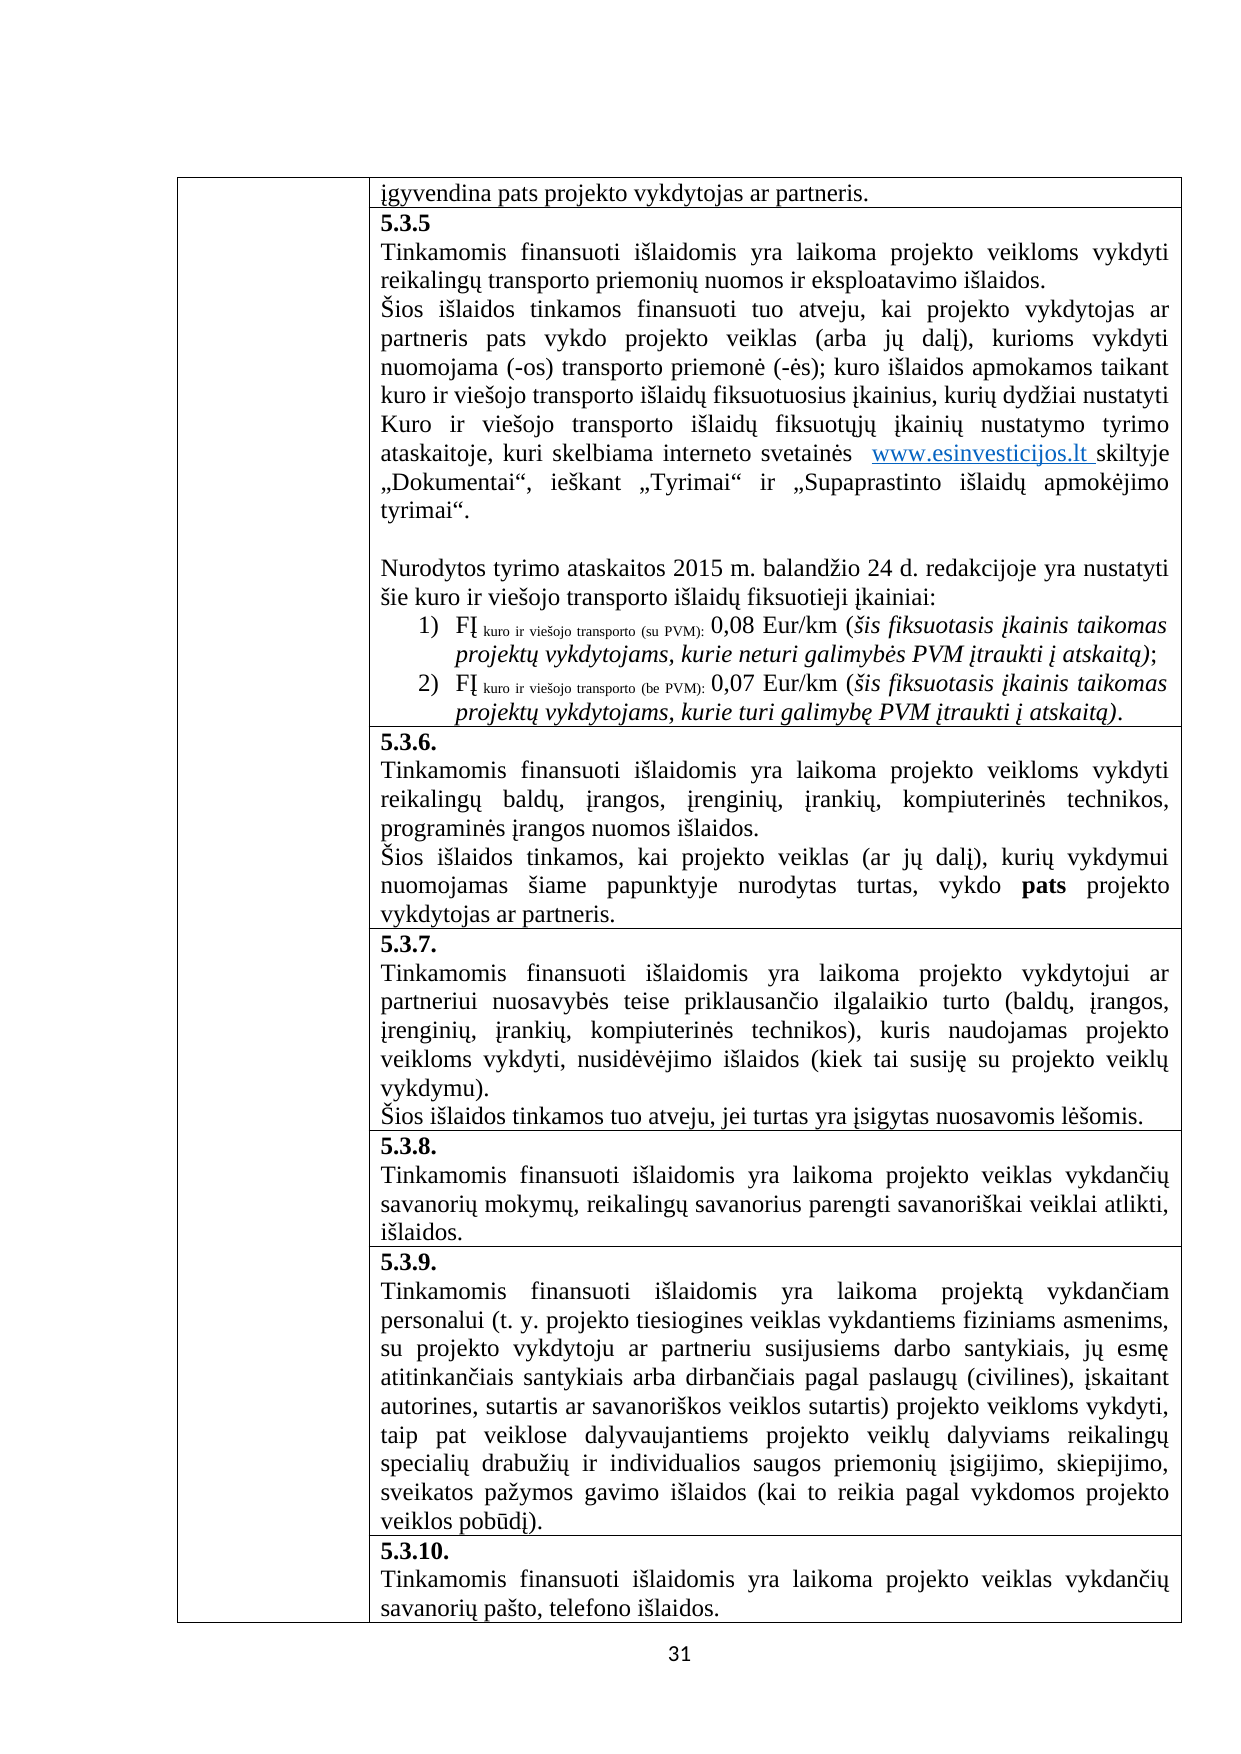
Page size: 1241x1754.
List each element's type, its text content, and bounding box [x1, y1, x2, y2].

table_cell 5.3.7. Tinkamomis finansuoti išlaidomis yra laikoma projekto vykdytojui ar partneriui nuosavybės teise priklausančio ilgalaikio turto (baldų, įrangos, įrenginių, įrankių, kompiuterinės technikos), kuris naudojamas projekto veikloms vykdyti, nusidėvėjimo išlaidos (kiek tai susiję su projekto veiklų vykdymu). Šios išlaidos tinkamos tuo atveju, jei turtas yra įsigytas nuosavomis lėšomis. [370, 929, 1181, 1130]
table_cell 5.3.9. Tinkamomis finansuoti išlaidomis yra laikoma projektą vykdančiam personalui (t. y. projekto tiesiogines veiklas vykdantiems fiziniams asmenims, su projekto vykdytoju ar partneriu susijusiems darbo santykiais, jų esmę atitinkančiais santykiais arba dirbančiais pagal paslaugų (civilines), įskaitant autorines, sutartis ar savanoriškos veiklos sutartis) projekto veikloms vykdyti, taip pat veiklose dalyvaujantiems projekto veiklų dalyviams reikalingų specialių drabužių ir individualios saugos priemonių įsigijimo, skiepijimo, sveikatos pažymos gavimo išlaidos (kai to reikia pagal vykdomos projekto veiklos pobūdį). [370, 1247, 1181, 1535]
table_cell 5.3.10. Tinkamomis finansuoti išlaidomis yra laikoma projekto veiklas vykdančių savanorių pašto, telefono išlaidos. [370, 1536, 1181, 1622]
table_cell 5.3.5 Tinkamomis finansuoti išlaidomis yra laikoma projekto veikloms vykdyti reikalingų transporto priemonių nuomos ir eksploatavimo išlaidos. Šios išlaidos tinkamos finansuoti tuo atveju, kai projekto vykdytojas ar partneris pats vykdo projekto veiklas (arba jų dalį), kurioms vykdyti nuomojama (-os) transporto priemonė (-ės); kuro išlaidos apmokamos taikant kuro ir viešojo transporto išlaidų fiksuotuosius įkainius, kurių dydžiai nustatyti Kuro ir viešojo transporto išlaidų fiksuotųjų įkainių nustatymo tyrimo ataskaitoje, kuri skelbiama interneto svetainės www.esinvesticijos.lt skiltyje „Dokumentai“, ieškant „Tyrimai“ ir „Supaprastinto išlaidų apmokėjimo tyrimai“. Nurodytos tyrimo ataskaitos 2015 m. balandžio 24 d. redakcijoje yra nustatyti šie kuro ir viešojo transporto išlaidų fiksuotieji įkainiai: FĮ kuro ir viešojo transporto (su PVM): 0,08 Eur/km (šis fiksuotasis įkainis taikomas projektų vykdytojams, kurie neturi galimybės PVM įtraukti į atskaitą); FĮ kuro ir viešojo transporto (be PVM): 0,07 Eur/km (šis fiksuotasis įkainis taikomas projektų vykdytojams, kurie turi galimybę PVM įtraukti į atskaitą). [370, 208, 1181, 726]
table_cell 5.3.6. Tinkamomis finansuoti išlaidomis yra laikoma projekto veikloms vykdyti reikalingų baldų, įrangos, įrenginių, įrankių, kompiuterinės technikos, programinės įrangos nuomos išlaidos. Šios išlaidos tinkamos, kai projekto veiklas (ar jų dalį), kurių vykdymui nuomojamas šiame papunktyje nurodytas turtas, vykdo pats projekto vykdytojas ar partneris. [370, 727, 1181, 928]
table_cell 5.3.8. Tinkamomis finansuoti išlaidomis yra laikoma projekto veiklas vykdančių savanorių mokymų, reikalingų savanorius parengti savanoriškai veiklai atlikti, išlaidos. [370, 1131, 1181, 1246]
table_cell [370, 178, 1181, 207]
